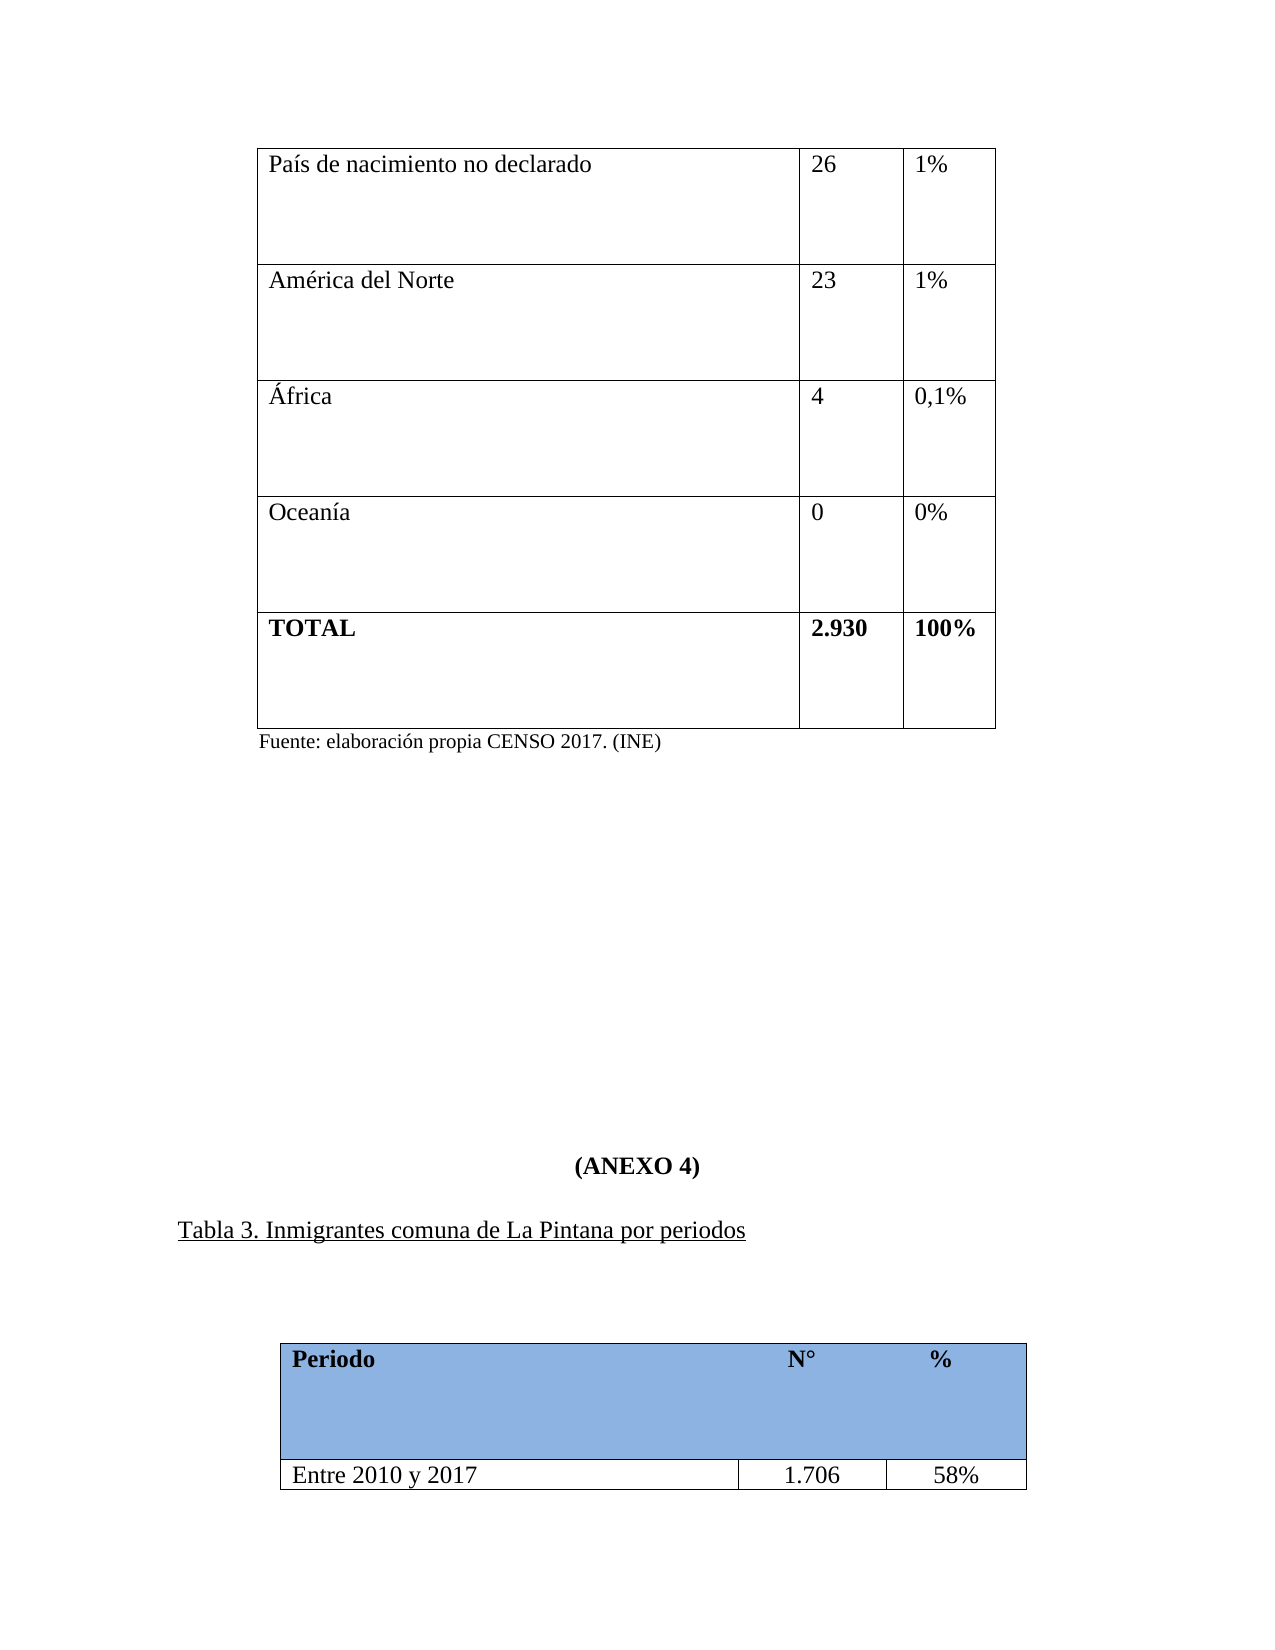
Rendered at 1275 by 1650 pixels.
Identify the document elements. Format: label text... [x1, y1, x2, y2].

table_cell 2.930 [800, 613, 903, 728]
text Fuente: elaboración propia CENSO 2017. (INE) [177, 729, 1098, 753]
table_header Periodo N° % [281, 1344, 1026, 1459]
table_cell 23 [800, 265, 903, 380]
table_cell Oceanía [258, 497, 799, 612]
table_cell 1% [904, 149, 995, 264]
table_cell 58% [887, 1460, 1026, 1489]
table_cell 4 [800, 381, 903, 496]
table_cell África [258, 381, 799, 496]
table_cell TOTAL [258, 613, 799, 728]
text (ANEXO 4) [177, 1151, 1097, 1180]
table_cell 0,1% [904, 381, 995, 496]
table_cell Entre 2010 y 2017 [281, 1460, 738, 1489]
table_cell País de nacimiento no declarado [258, 149, 799, 264]
table_cell América del Norte [258, 265, 799, 380]
table_cell 26 [800, 149, 903, 264]
table_cell 0% [904, 497, 995, 612]
table_cell 1.706 [739, 1460, 886, 1489]
table_cell 0 [800, 497, 903, 612]
table_cell 1% [904, 265, 995, 380]
text Tabla 3. Inmigrantes comuna de La Pintana por periodos [177, 1215, 1097, 1244]
table_cell 100% [904, 613, 995, 728]
